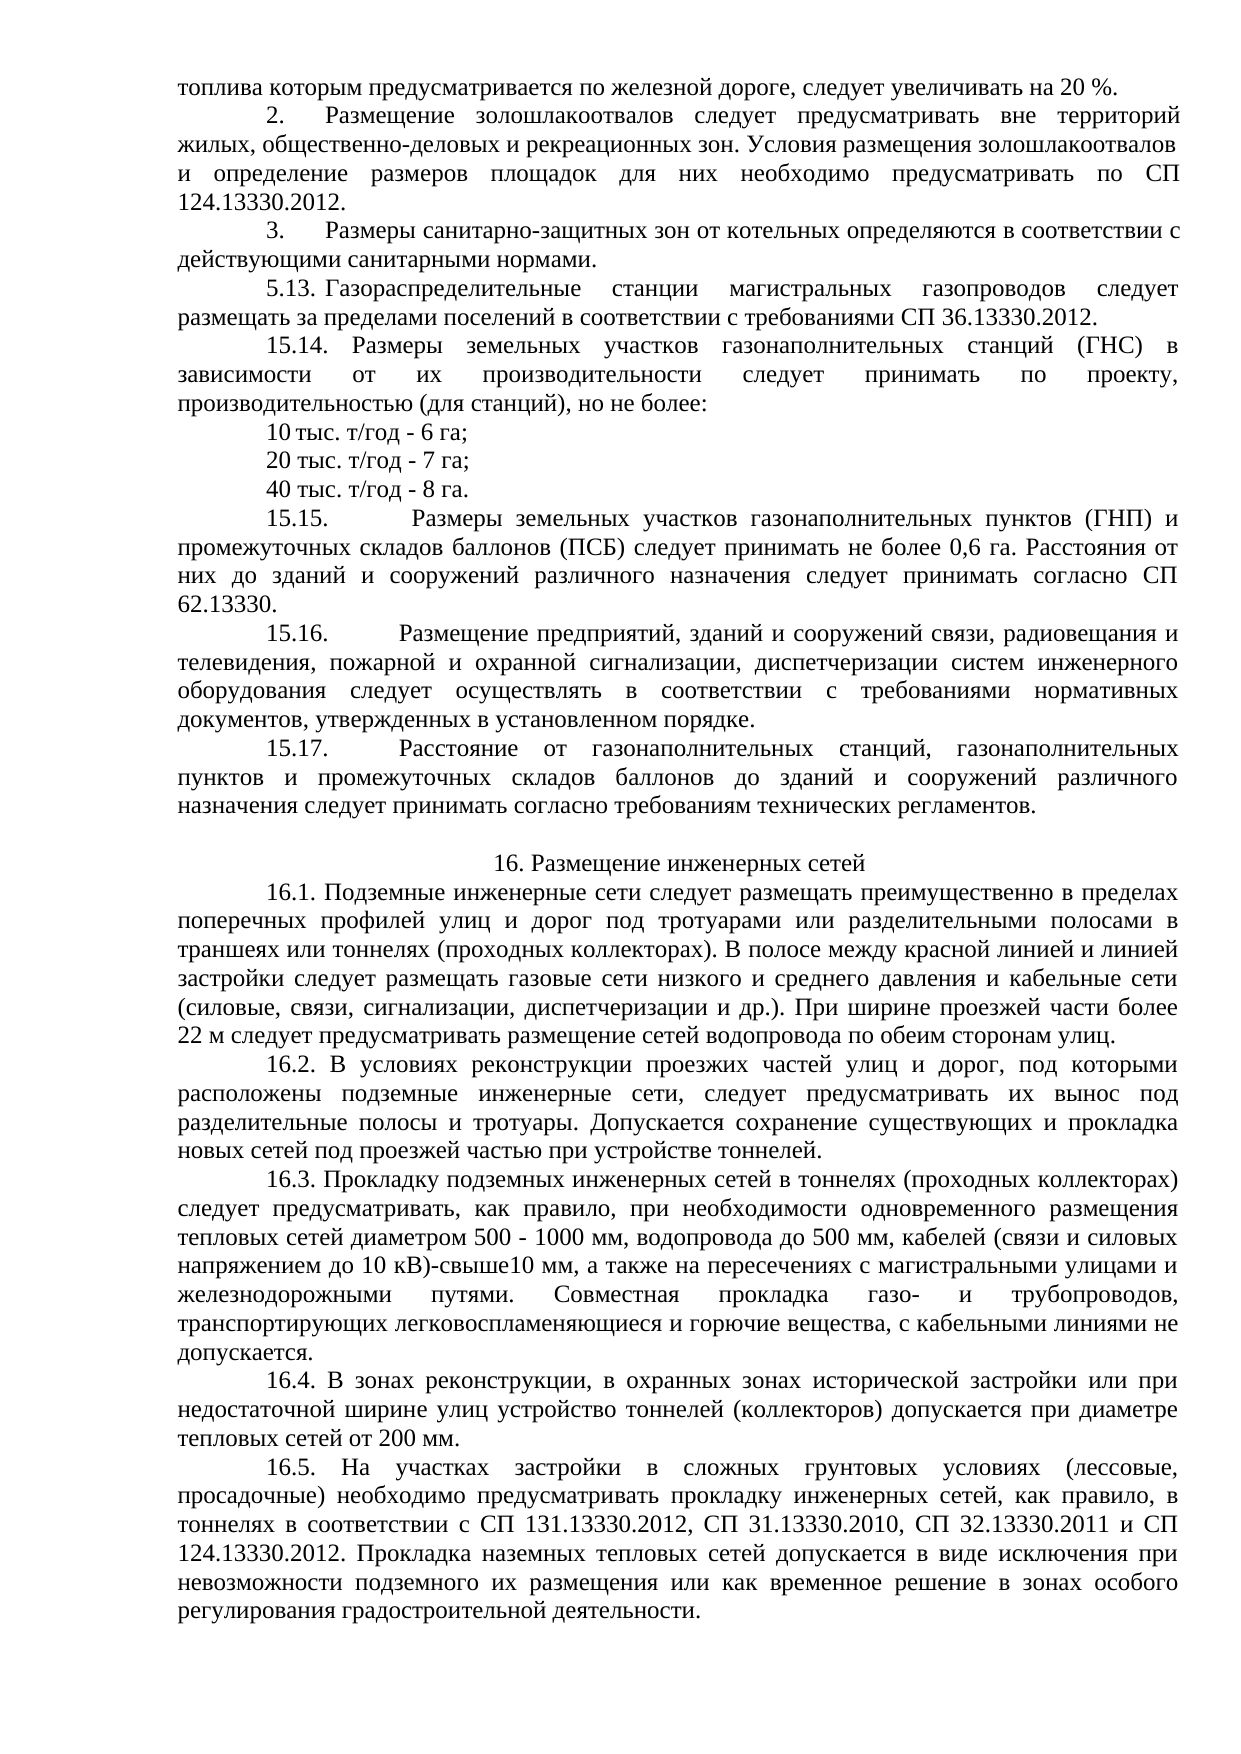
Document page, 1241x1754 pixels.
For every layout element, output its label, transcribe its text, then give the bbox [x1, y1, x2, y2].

list Размещение золошлакоотвалов следует предусматривать вне территорий жилых, общественно-деловых и рекреационных зон. Условия размещения золошлакоотвалов [177, 100, 1181, 158]
text 20 тыс. т/год - 7 га; [177, 445, 1181, 474]
list Размеры санитарно-защитных зон от котельных определяются в соответствии с действующими санитарными нормами. [177, 215, 1181, 273]
text и определение размеров площадок для них необходимо предусматривать по СП 124.13330.2012. [177, 158, 1181, 215]
list Газораспределительные станции магистральных газопроводов следует размещать за пределами поселений в соответствии с требованиями СП 36.13330.2012. [177, 273, 1179, 330]
list тыс. т/год - 6 га; [177, 417, 1181, 445]
text 16.3. Прокладку подземных инженерных сетей в тоннелях (проходных коллекторах) следует предусматривать, как правило, при необходимости одновременного размещения тепловых сетей диаметром 500 - 1000 мм, водопровода до 500 мм, кабелей (связи и силовых напряжением до 10 кВ)-свыше10 мм, а также на пересечениях с магистральными улицами и железнодорожными путями. Совместная прокладка газо- и трубопроводов, транспортирующих легковоспламеняющиеся и горючие вещества, с кабельными линиями не допускается. [177, 1164, 1179, 1365]
list Размеры земельных участков газонаполнительных пунктов (ГНП) и промежуточных складов баллонов (ПСБ) следует принимать не более 0,6 га. Расстояния от них до зданий и сооружений различного назначения следует принимать согласно СП 62.13330. [177, 503, 1179, 618]
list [177, 72, 1181, 100]
text 16.4. В зонах реконструкции, в охранных зонах исторической застройки или при недостаточной ширине улиц устройство тоннелей (коллекторов) допускается при диаметре тепловых сетей от 200 мм. [177, 1365, 1179, 1452]
text 15.14. Размеры земельных участков газонаполнительных станций (ГНС) в зависимости от их производительности следует принимать по проекту, производительностью (для станций), но не более: [177, 330, 1179, 417]
text 40 тыс. т/год - 8 га. [177, 474, 1181, 503]
list Расстояние от газонаполнительных станций, газонаполнительных пунктов и промежуточных складов баллонов до зданий и сооружений различного назначения следует принимать согласно требованиям технических регламентов. [177, 733, 1179, 819]
list Размещение предприятий, зданий и сооружений связи, радиовещания и телевидения, пожарной и охранной сигнализации, диспетчеризации систем инженерного оборудования следует осуществлять в соответствии с требованиями нормативных документов, утвержденных в установленном порядке. [177, 618, 1179, 733]
text 16.2. В условиях реконструкции проезжих частей улиц и дорог, под которыми расположены подземные инженерные сети, следует предусматривать их вынос под разделительные полосы и тротуары. Допускается сохранение существующих и прокладка новых сетей под проезжей частью при устройстве тоннелей. [177, 1049, 1179, 1164]
text 16. Размещение инженерных сетей [177, 848, 1181, 877]
text 16.5. На участках застройки в сложных грунтовых условиях (лессовые, просадочные) необходимо предусматривать прокладку инженерных сетей, как правило, в тоннелях в соответствии с СП 131.13330.2012, СП 31.13330.2010, СП 32.13330.2011 и СП 124.13330.2012. Прокладка наземных тепловых сетей допускается в виде исключения при невозможности подземного их размещения или как временное решение в зонах особого регулирования градостроительной деятельности. [177, 1452, 1179, 1624]
text 16.1. Подземные инженерные сети следует размещать преимущественно в пределах поперечных профилей улиц и дорог под тротуарами или разделительными полосами в траншеях или тоннелях (проходных коллекторах). В полосе между красной линией и линией застройки следует размещать газовые сети низкого и среднего давления и кабельные сети (силовые, связи, сигнализации, диспетчеризации и др.). При ширине проезжей части более 22 м следует предусматривать размещение сетей водопровода по обеим сторонам улиц. [177, 877, 1179, 1049]
